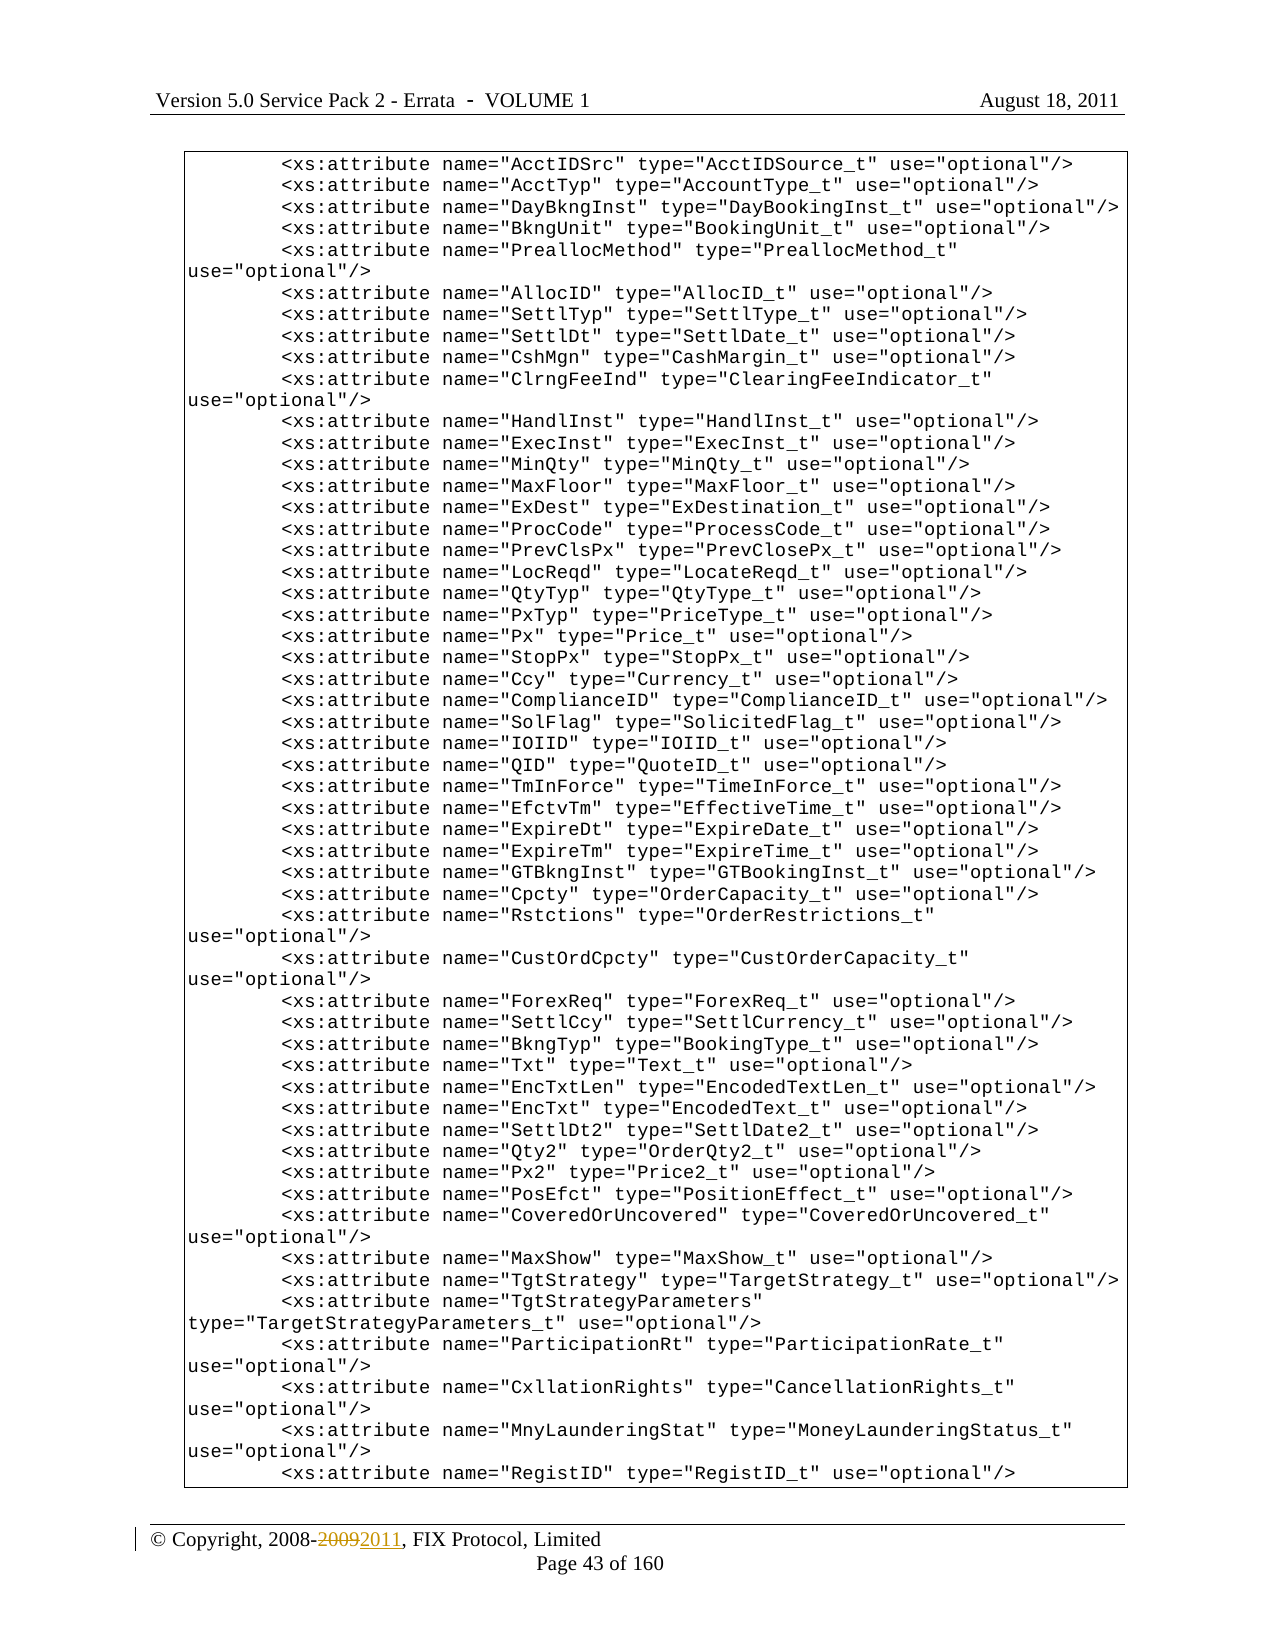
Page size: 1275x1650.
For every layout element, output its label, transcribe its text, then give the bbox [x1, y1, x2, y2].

text <xs:attribute name="DayBkngInst" type="DayBookingInst_t" use="optional"/> [185, 194, 1127, 216]
text <xs:attribute name="Px" type="Price_t" use="optional"/> [185, 623, 1127, 645]
text <xs:attribute name="ExecInst" type="ExecInst_t" use="optional"/> [185, 430, 1127, 452]
text <xs:attribute name="EncTxt" type="EncodedText_t" use="optional"/> [185, 1095, 1127, 1117]
text <xs:attribute name="ProcCode" type="ProcessCode_t" use="optional"/> [185, 516, 1127, 537]
text <xs:attribute name="SettlDt2" type="SettlDate2_t" use="optional"/> [185, 1117, 1127, 1138]
text <xs:attribute name="QtyTyp" type="QtyType_t" use="optional"/> [185, 580, 1127, 602]
text <xs:attribute name="ForexReq" type="ForexReq_t" use="optional"/> [185, 988, 1127, 1009]
text <xs:attribute name="GTBkngInst" type="GTBookingInst_t" use="optional"/> [185, 859, 1127, 881]
text <xs:attribute name="HandlInst" type="HandlInst_t" use="optional"/> [185, 409, 1127, 430]
text <xs:attribute name="SettlTyp" type="SettlType_t" use="optional"/> [185, 301, 1127, 323]
text <xs:attribute name="BkngUnit" type="BookingUnit_t" use="optional"/> [185, 216, 1127, 237]
text <xs:attribute name="ExpireDt" type="ExpireDate_t" use="optional"/> [185, 816, 1127, 838]
text <xs:attribute name="RegistID" type="RegistID_t" use="optional"/> [185, 1460, 1127, 1487]
text <xs:attribute name="Px2" type="Price2_t" use="optional"/> [185, 1160, 1127, 1181]
text <xs:attribute name="CshMgn" type="CashMargin_t" use="optional"/> [185, 344, 1127, 366]
text <xs:attribute name="TmInForce" type="TimeInForce_t" use="optional"/> [185, 773, 1127, 795]
text <xs:attribute name="Rstctions" type="OrderRestrictions_t" use="optional"/> [185, 902, 1127, 945]
text <xs:attribute name="PreallocMethod" type="PreallocMethod_t" use="optional"/> [185, 237, 1127, 280]
text <xs:attribute name="ParticipationRt" type="ParticipationRate_t" use="optional"/> [185, 1331, 1127, 1374]
text <xs:attribute name="SettlCcy" type="SettlCurrency_t" use="optional"/> [185, 1009, 1127, 1031]
text <xs:attribute name="ComplianceID" type="ComplianceID_t" use="optional"/> [185, 688, 1127, 709]
text <xs:attribute name="PxTyp" type="PriceType_t" use="optional"/> [185, 602, 1127, 623]
text <xs:attribute name="PosEfct" type="PositionEffect_t" use="optional"/> [185, 1181, 1127, 1203]
text <xs:attribute name="AllocID" type="AllocID_t" use="optional"/> [185, 280, 1127, 301]
text <xs:attribute name="QID" type="QuoteID_t" use="optional"/> [185, 752, 1127, 773]
text <xs:attribute name="SettlDt" type="SettlDate_t" use="optional"/> [185, 323, 1127, 344]
text <xs:attribute name="MnyLaunderingStat" type="MoneyLaunderingStatus_t" use="optional"/> [185, 1417, 1127, 1460]
text <xs:attribute name="TgtStrategyParameters" type="TargetStrategyParameters_t" use="optional"/> [185, 1288, 1127, 1331]
text <xs:attribute name="PrevClsPx" type="PrevClosePx_t" use="optional"/> [185, 537, 1127, 559]
text <xs:attribute name="Ccy" type="Currency_t" use="optional"/> [185, 666, 1127, 688]
text <xs:attribute name="IOIID" type="IOIID_t" use="optional"/> [185, 731, 1127, 752]
text <xs:attribute name="BkngTyp" type="BookingType_t" use="optional"/> [185, 1031, 1127, 1052]
text <xs:attribute name="LocReqd" type="LocateReqd_t" use="optional"/> [185, 559, 1127, 580]
text <xs:attribute name="ExDest" type="ExDestination_t" use="optional"/> [185, 494, 1127, 516]
text <xs:attribute name="SolFlag" type="SolicitedFlag_t" use="optional"/> [185, 709, 1127, 731]
text <xs:attribute name="ClrngFeeInd" type="ClearingFeeIndicator_t" use="optional"/> [185, 366, 1127, 409]
text <xs:attribute name="Qty2" type="OrderQty2_t" use="optional"/> [185, 1138, 1127, 1160]
text <xs:attribute name="TgtStrategy" type="TargetStrategy_t" use="optional"/> [185, 1267, 1127, 1288]
text <xs:attribute name="Cpcty" type="OrderCapacity_t" use="optional"/> [185, 881, 1127, 902]
text <xs:attribute name="AcctTyp" type="AccountType_t" use="optional"/> [185, 173, 1127, 194]
text <xs:attribute name="Txt" type="Text_t" use="optional"/> [185, 1052, 1127, 1074]
text <xs:attribute name="CoveredOrUncovered" type="CoveredOrUncovered_t" use="optional"/> [185, 1203, 1127, 1246]
text <xs:attribute name="MaxShow" type="MaxShow_t" use="optional"/> [185, 1246, 1127, 1267]
text <xs:attribute name="MaxFloor" type="MaxFloor_t" use="optional"/> [185, 473, 1127, 494]
text <xs:attribute name="EncTxtLen" type="EncodedTextLen_t" use="optional"/> [185, 1074, 1127, 1095]
text <xs:attribute name="MinQty" type="MinQty_t" use="optional"/> [185, 452, 1127, 473]
text <xs:attribute name="CxllationRights" type="CancellationRights_t" use="optional"/> [185, 1374, 1127, 1417]
text <xs:attribute name="ExpireTm" type="ExpireTime_t" use="optional"/> [185, 838, 1127, 859]
text <xs:attribute name="AcctIDSrc" type="AcctIDSource_t" use="optional"/> [185, 152, 1127, 173]
text <xs:attribute name="CustOrdCpcty" type="CustOrderCapacity_t" use="optional"/> [185, 945, 1127, 988]
text <xs:attribute name="EfctvTm" type="EffectiveTime_t" use="optional"/> [185, 795, 1127, 816]
text <xs:attribute name="StopPx" type="StopPx_t" use="optional"/> [185, 645, 1127, 666]
